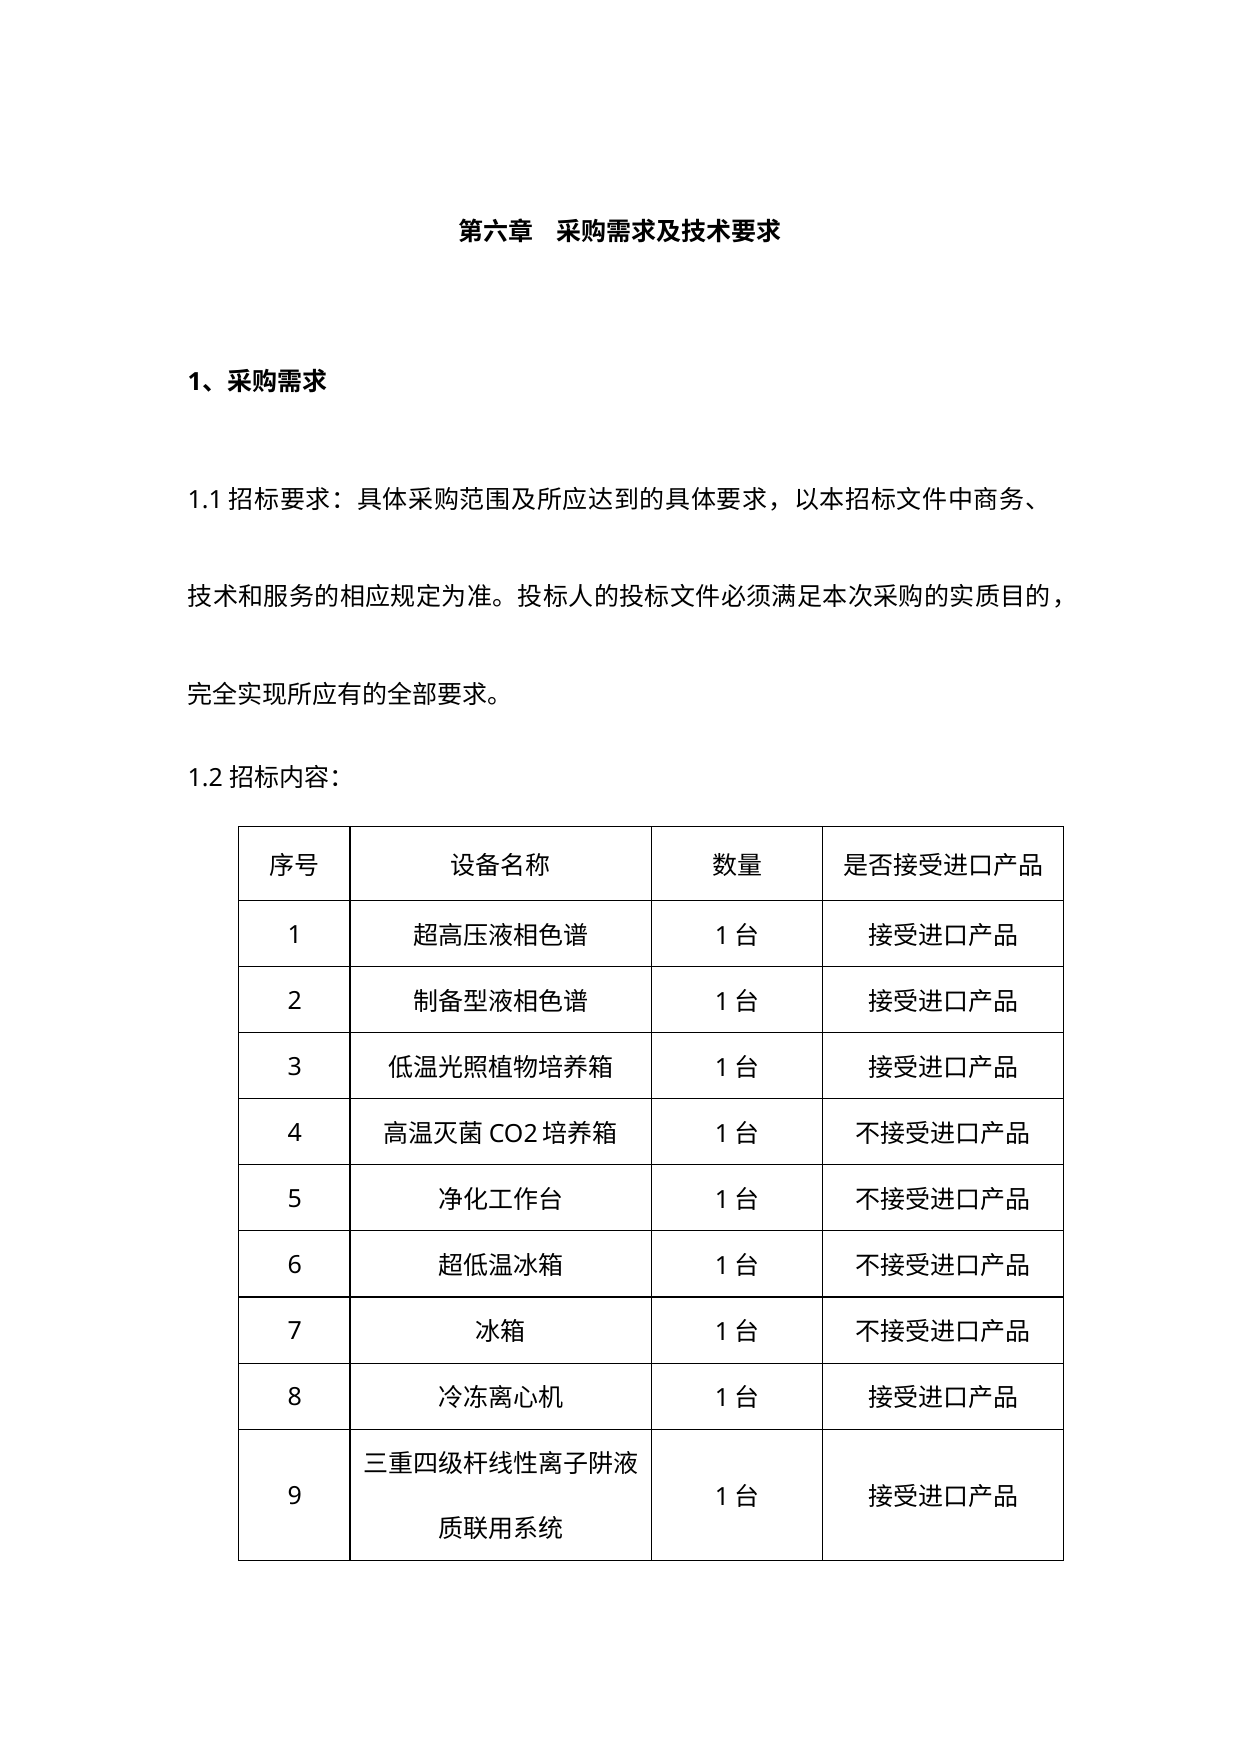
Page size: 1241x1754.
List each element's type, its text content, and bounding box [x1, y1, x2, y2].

table_cell 超高压液相色谱 [351, 901, 651, 966]
table_cell 1台 [652, 1033, 822, 1098]
table_header 序号 [239, 827, 349, 900]
table_cell 不接受进口产品 [823, 1165, 1063, 1230]
table_cell 不接受进口产品 [823, 1298, 1063, 1362]
table_cell 制备型液相色谱 [351, 967, 651, 1032]
table_cell 接受进口产品 [823, 967, 1063, 1032]
table_cell 不接受进口产品 [823, 1099, 1063, 1164]
table_cell 1台 [652, 1430, 822, 1559]
table_header 是否接受进口产品 [823, 827, 1063, 900]
table_cell 高温灭菌CO2培养箱 [351, 1099, 651, 1164]
table_cell 1台 [652, 901, 822, 966]
table_cell 3 [239, 1033, 349, 1098]
table_cell 净化工作台 [351, 1165, 651, 1230]
table_header 数量 [652, 827, 822, 900]
table_cell 1台 [652, 1165, 822, 1230]
text 1.2 招标内容： [187, 743, 1053, 808]
table_cell 4 [239, 1099, 349, 1164]
table_cell 1台 [652, 1364, 822, 1428]
table_cell 7 [239, 1298, 349, 1362]
table_cell 1台 [652, 1298, 822, 1362]
subtitle 1、采购需求 [187, 347, 1053, 412]
table_cell 1台 [652, 1231, 822, 1296]
table_cell 2 [239, 967, 349, 1032]
subtitle 第六章 采购需求及技术要求 [187, 197, 1053, 262]
table_cell 接受进口产品 [823, 1033, 1063, 1098]
table_cell 三重四级杆线性离子阱液质联用系统 [351, 1430, 651, 1559]
table_cell 接受进口产品 [823, 1430, 1063, 1559]
table_cell 6 [239, 1231, 349, 1296]
table_cell 1 [239, 901, 349, 966]
table_cell 冷冻离心机 [351, 1364, 651, 1428]
table_cell 5 [239, 1165, 349, 1230]
table_cell 超低温冰箱 [351, 1231, 651, 1296]
table_cell 低温光照植物培养箱 [351, 1033, 651, 1098]
table_header 设备名称 [351, 827, 651, 900]
table_cell 9 [239, 1430, 349, 1559]
table_cell 冰箱 [351, 1298, 651, 1362]
text 1.1招标要求：具体采购范围及所应达到的具体要求，以本招标文件中商务、技术和服务的相应规定为准。投标人的投标文件必须满足本次采购的实质目的，完全实现所应有的全部要求。 [187, 465, 1053, 725]
table_cell 1台 [652, 967, 822, 1032]
table_cell 接受进口产品 [823, 1364, 1063, 1428]
table_cell 不接受进口产品 [823, 1231, 1063, 1296]
table_cell 接受进口产品 [823, 901, 1063, 966]
table_cell 1台 [652, 1099, 822, 1164]
table_cell 8 [239, 1364, 349, 1428]
